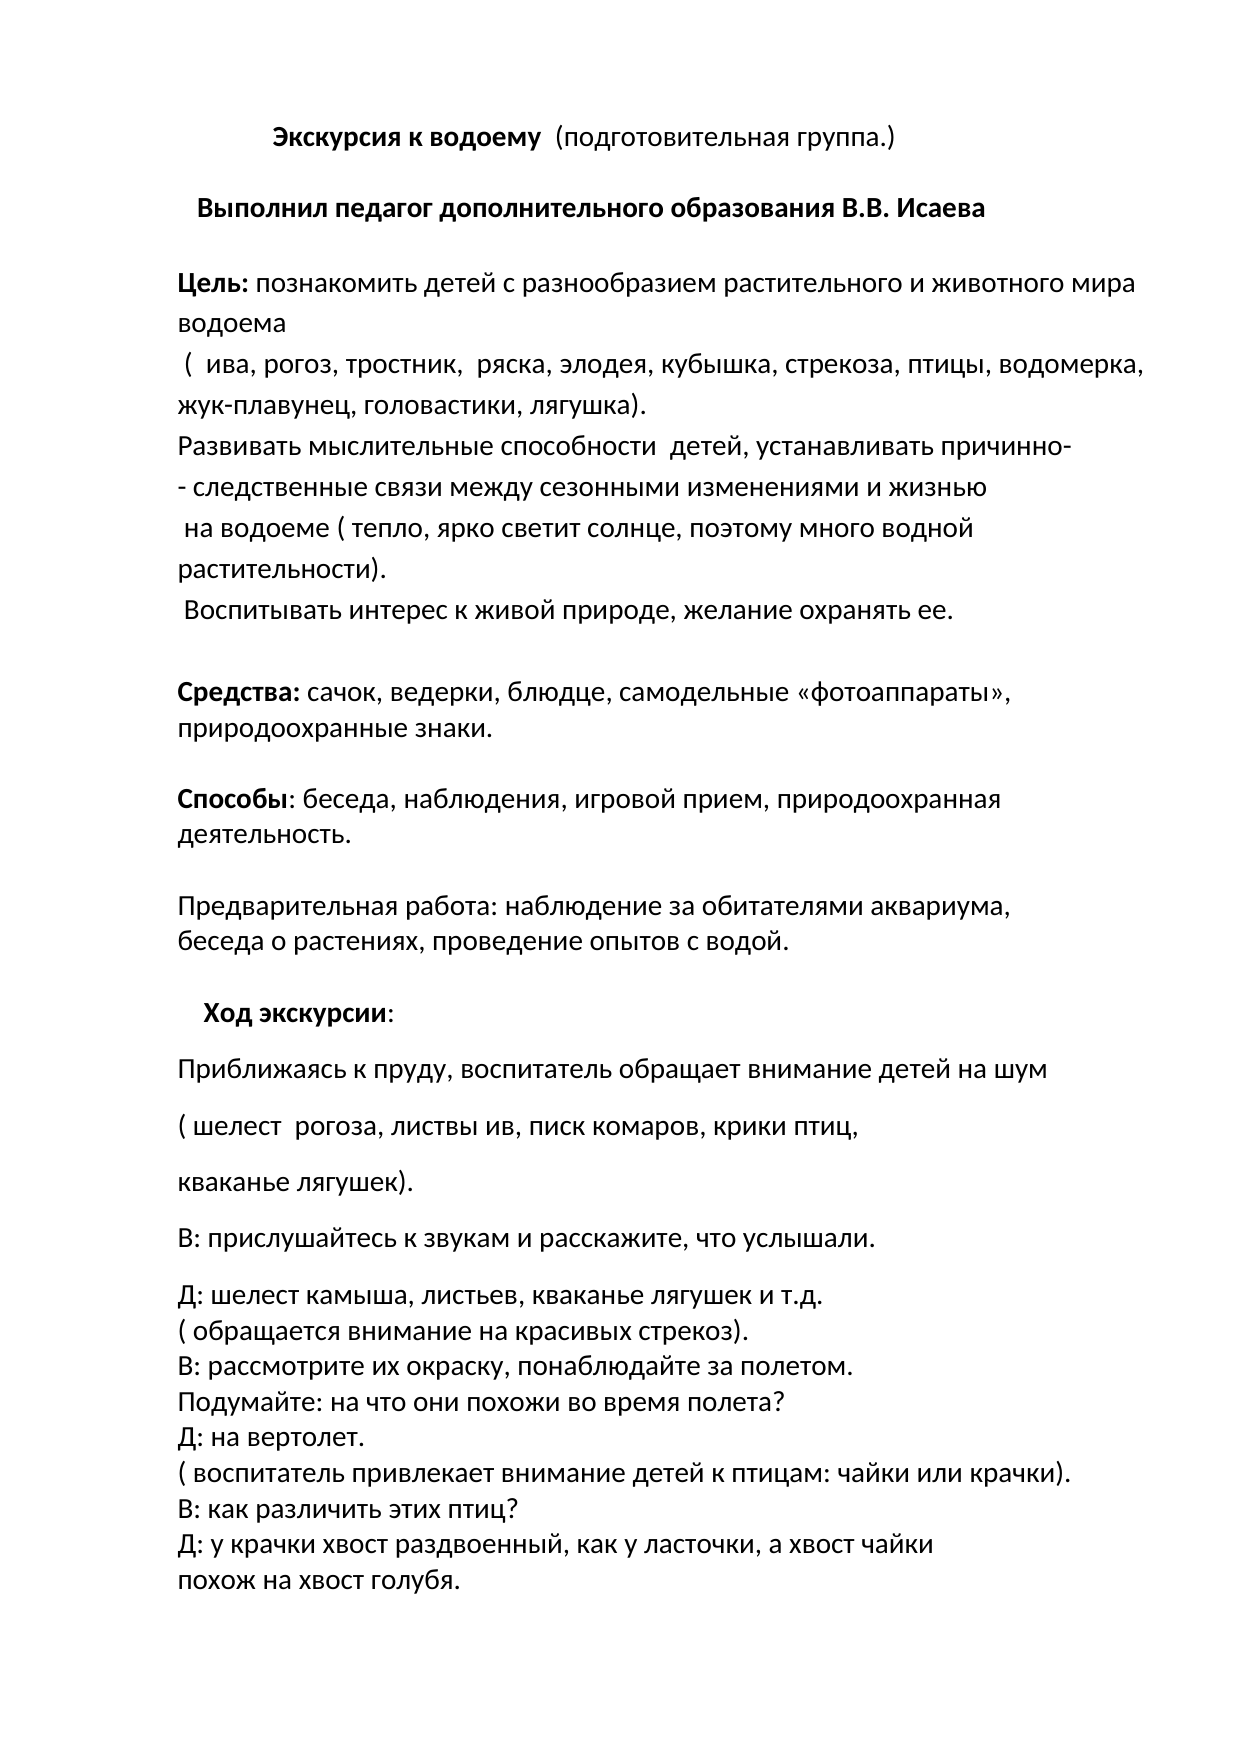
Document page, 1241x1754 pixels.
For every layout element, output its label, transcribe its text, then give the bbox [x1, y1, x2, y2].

text ( шелест рогоза, листвы ив, писк комаров, крики птиц, [102, 1107, 1152, 1142]
text Приближаясь к пруду, воспитатель обращает внимание детей на шум [102, 1050, 1152, 1086]
text Ход экскурсии: [177, 994, 1152, 1029]
text Развивать мыслительные способности детей, устанавливать причинно- [177, 427, 1152, 463]
text В: рассмотрите их окраску, понаблюдайте за полетом. [102, 1347, 1152, 1383]
text ( воспитатель привлекает внимание детей к птицам: чайки или крачки). [102, 1454, 1152, 1490]
text Средства: сачок, ведерки, блюдце, самодельные «фотоаппараты», природоохранные знаки. [177, 673, 1152, 744]
text Воспитывать интерес к живой природе, желание охранять ее. [177, 591, 1152, 627]
text кваканье лягушек). [102, 1163, 1152, 1199]
text похож на хвост голубя. [102, 1561, 1152, 1597]
text Д: шелест камыша, листьев, кваканье лягушек и т.д. [102, 1276, 1152, 1312]
text Выполнил педагог дополнительного образования В.В. Исаева [102, 189, 1152, 225]
text Д: у крачки хвост раздвоенный, как у ласточки, а хвост чайки [102, 1525, 1152, 1561]
text В: прислушайтесь к звукам и расскажите, что услышали. [102, 1219, 1152, 1255]
text ( обращается внимание на красивых стрекоз). [102, 1312, 1152, 1347]
text Цель: познакомить детей с разнообразием растительного и животного мира водоема [177, 264, 1152, 340]
text Предварительная работа: наблюдение за обитателями аквариума, [102, 887, 1152, 922]
text Способы: беседа, наблюдения, игровой прием, природоохранная деятельность. [177, 780, 1152, 851]
text Экскурсия к водоему (подготовительная группа.) [65, 118, 1152, 154]
text ( ива, рогоз, тростник, ряска, элодея, кубышка, стрекоза, птицы, водомерка, жук-плавунец, головастики, лягушка). [177, 346, 1152, 422]
text на водоеме ( тепло, ярко светит солнце, поэтому много водной растительности). [177, 509, 1152, 586]
text беседа о растениях, проведение опытов с водой. [102, 922, 1152, 958]
text - следственные связи между сезонными изменениями и жизнью [102, 468, 1152, 504]
text В: как различить этих птиц? [102, 1490, 1152, 1525]
text Д: на вертолет. [102, 1418, 1152, 1454]
text Подумайте: на что они похожи во время полета? [102, 1383, 1152, 1418]
